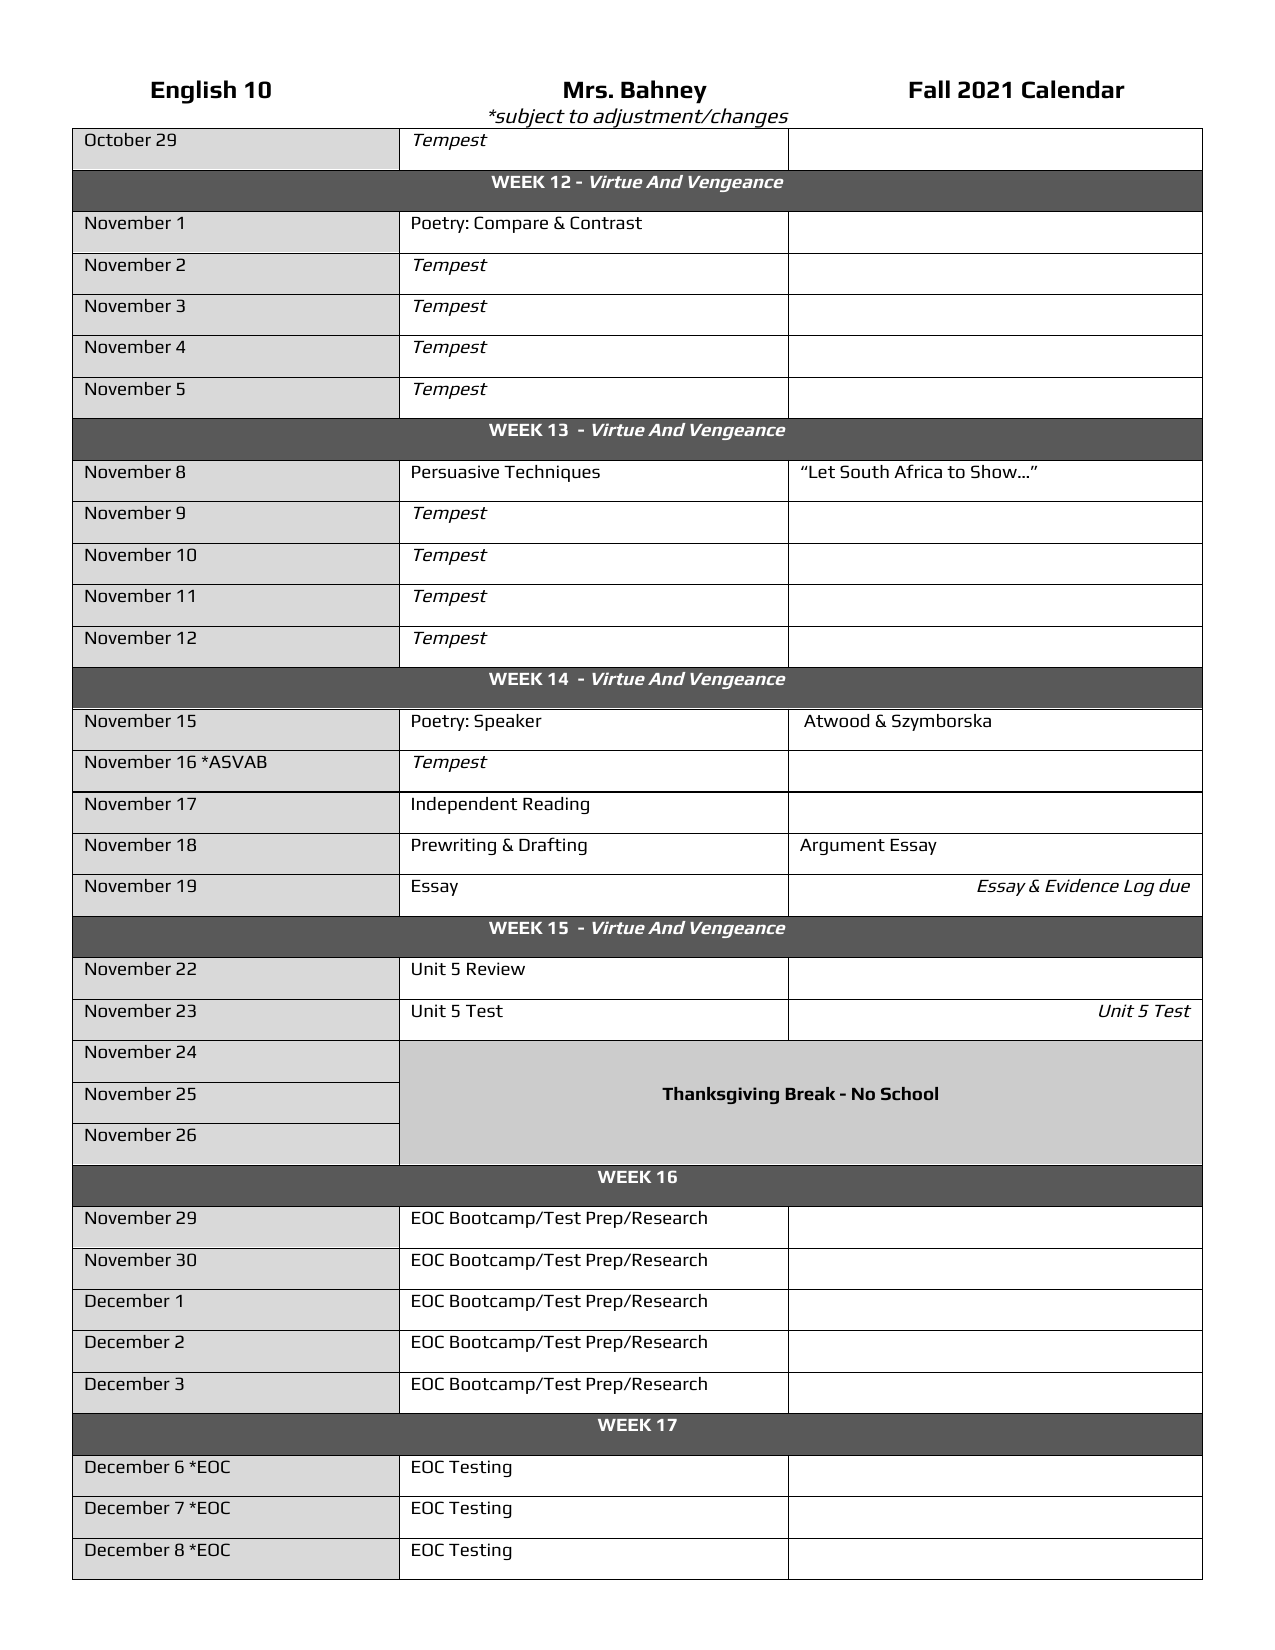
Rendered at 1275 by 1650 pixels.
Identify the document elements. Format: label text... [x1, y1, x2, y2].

table_cell Tempest [400, 751, 788, 791]
table_cell November 22 [73, 958, 399, 999]
table_cell Essay [400, 875, 788, 916]
table_cell [789, 378, 1202, 418]
table_cell EOC Bootcamp/Test Prep/Research [400, 1373, 788, 1413]
table_cell November 15 [73, 710, 399, 750]
table_cell [789, 254, 1202, 294]
table_cell [789, 1249, 1202, 1289]
table_cell EOC Bootcamp/Test Prep/Research [400, 1290, 788, 1330]
table_cell WEEK 13 - Virtue And Vengeance [73, 419, 1202, 460]
table_cell [789, 336, 1202, 377]
table_cell EOC Bootcamp/Test Prep/Research [400, 1331, 788, 1372]
table_cell Tempest [400, 378, 788, 418]
table_cell Tempest [400, 295, 788, 335]
table_cell November 3 [73, 295, 399, 335]
table_cell Tempest [400, 129, 788, 169]
table_cell Tempest [400, 627, 788, 667]
table_cell November 12 [73, 627, 399, 667]
table_cell EOC Testing [400, 1497, 788, 1538]
table_cell November 1 [73, 212, 399, 252]
table_cell Tempest [400, 544, 788, 584]
table_cell November 26 [73, 1124, 399, 1164]
table_cell [789, 129, 1202, 169]
table_cell November 9 [73, 502, 399, 543]
table_cell Tempest [400, 585, 788, 626]
table_cell November 11 [73, 585, 399, 626]
table_cell EOC Testing [400, 1539, 788, 1579]
table_cell December 2 [73, 1331, 399, 1372]
table_cell Unit 5 Test [789, 1000, 1202, 1040]
table_cell November 19 [73, 875, 399, 916]
table_cell Argument Essay [789, 834, 1202, 874]
table_cell WEEK 14 - Virtue And Vengeance [73, 668, 1202, 708]
table_cell November 2 [73, 254, 399, 294]
table_cell EOC Bootcamp/Test Prep/Research [400, 1207, 788, 1247]
table_cell WEEK 12 - Virtue And Vengeance [73, 171, 1202, 211]
table_cell December 1 [73, 1290, 399, 1330]
table_cell Poetry: Speaker [400, 710, 788, 750]
table_cell October 29 [73, 129, 399, 169]
table_cell [789, 1456, 1202, 1496]
table_cell Atwood & Szymborska [789, 710, 1202, 750]
table_cell Prewriting & Drafting [400, 834, 788, 874]
table_cell Essay & Evidence Log due [789, 875, 1202, 916]
table_cell EOC Testing [400, 1456, 788, 1496]
table_cell [789, 1331, 1202, 1372]
table_cell EOC Bootcamp/Test Prep/Research [400, 1249, 788, 1289]
table_cell [789, 1207, 1202, 1247]
table_cell [789, 1290, 1202, 1330]
table_cell [789, 212, 1202, 252]
table_cell November 16 *ASVAB [73, 751, 399, 791]
table_cell [789, 793, 1202, 833]
table_cell December 8 *EOC [73, 1539, 399, 1579]
table_cell Persuasive Techniques [400, 461, 788, 501]
table_cell November 29 [73, 1207, 399, 1247]
table_cell WEEK 15 - Virtue And Vengeance [73, 917, 1202, 957]
table_cell [789, 958, 1202, 999]
table_cell November 24 [73, 1041, 399, 1082]
table_cell [789, 1373, 1202, 1413]
table_cell Poetry: Compare & Contrast [400, 212, 788, 252]
table_cell WEEK 17 [73, 1414, 1202, 1455]
table_cell [789, 295, 1202, 335]
table_cell November 4 [73, 336, 399, 377]
table_cell [789, 627, 1202, 667]
table_cell [789, 1497, 1202, 1538]
table_cell [789, 1539, 1202, 1579]
table_cell [789, 751, 1202, 791]
table_cell Unit 5 Review [400, 958, 788, 999]
table_cell December 3 [73, 1373, 399, 1413]
table_cell November 5 [73, 378, 399, 418]
table_cell [789, 502, 1202, 543]
table_cell December 6 *EOC [73, 1456, 399, 1496]
table_cell WEEK 16 [73, 1166, 1202, 1206]
table_cell November 8 [73, 461, 399, 501]
table_cell November 30 [73, 1249, 399, 1289]
table_cell “Let South Africa to Show…” [789, 461, 1202, 501]
table_cell [789, 585, 1202, 626]
table_cell Thanksgiving Break - No School [400, 1041, 1202, 1164]
table_cell December 7 *EOC [73, 1497, 399, 1538]
table_cell Independent Reading [400, 793, 788, 833]
table_cell November 25 [73, 1083, 399, 1123]
table_cell November 23 [73, 1000, 399, 1040]
table_cell November 10 [73, 544, 399, 584]
table_cell Tempest [400, 254, 788, 294]
table_cell Tempest [400, 502, 788, 543]
table_cell Tempest [400, 336, 788, 377]
table_cell Unit 5 Test [400, 1000, 788, 1040]
table_cell [789, 544, 1202, 584]
table_cell November 18 [73, 834, 399, 874]
table_cell November 17 [73, 793, 399, 833]
